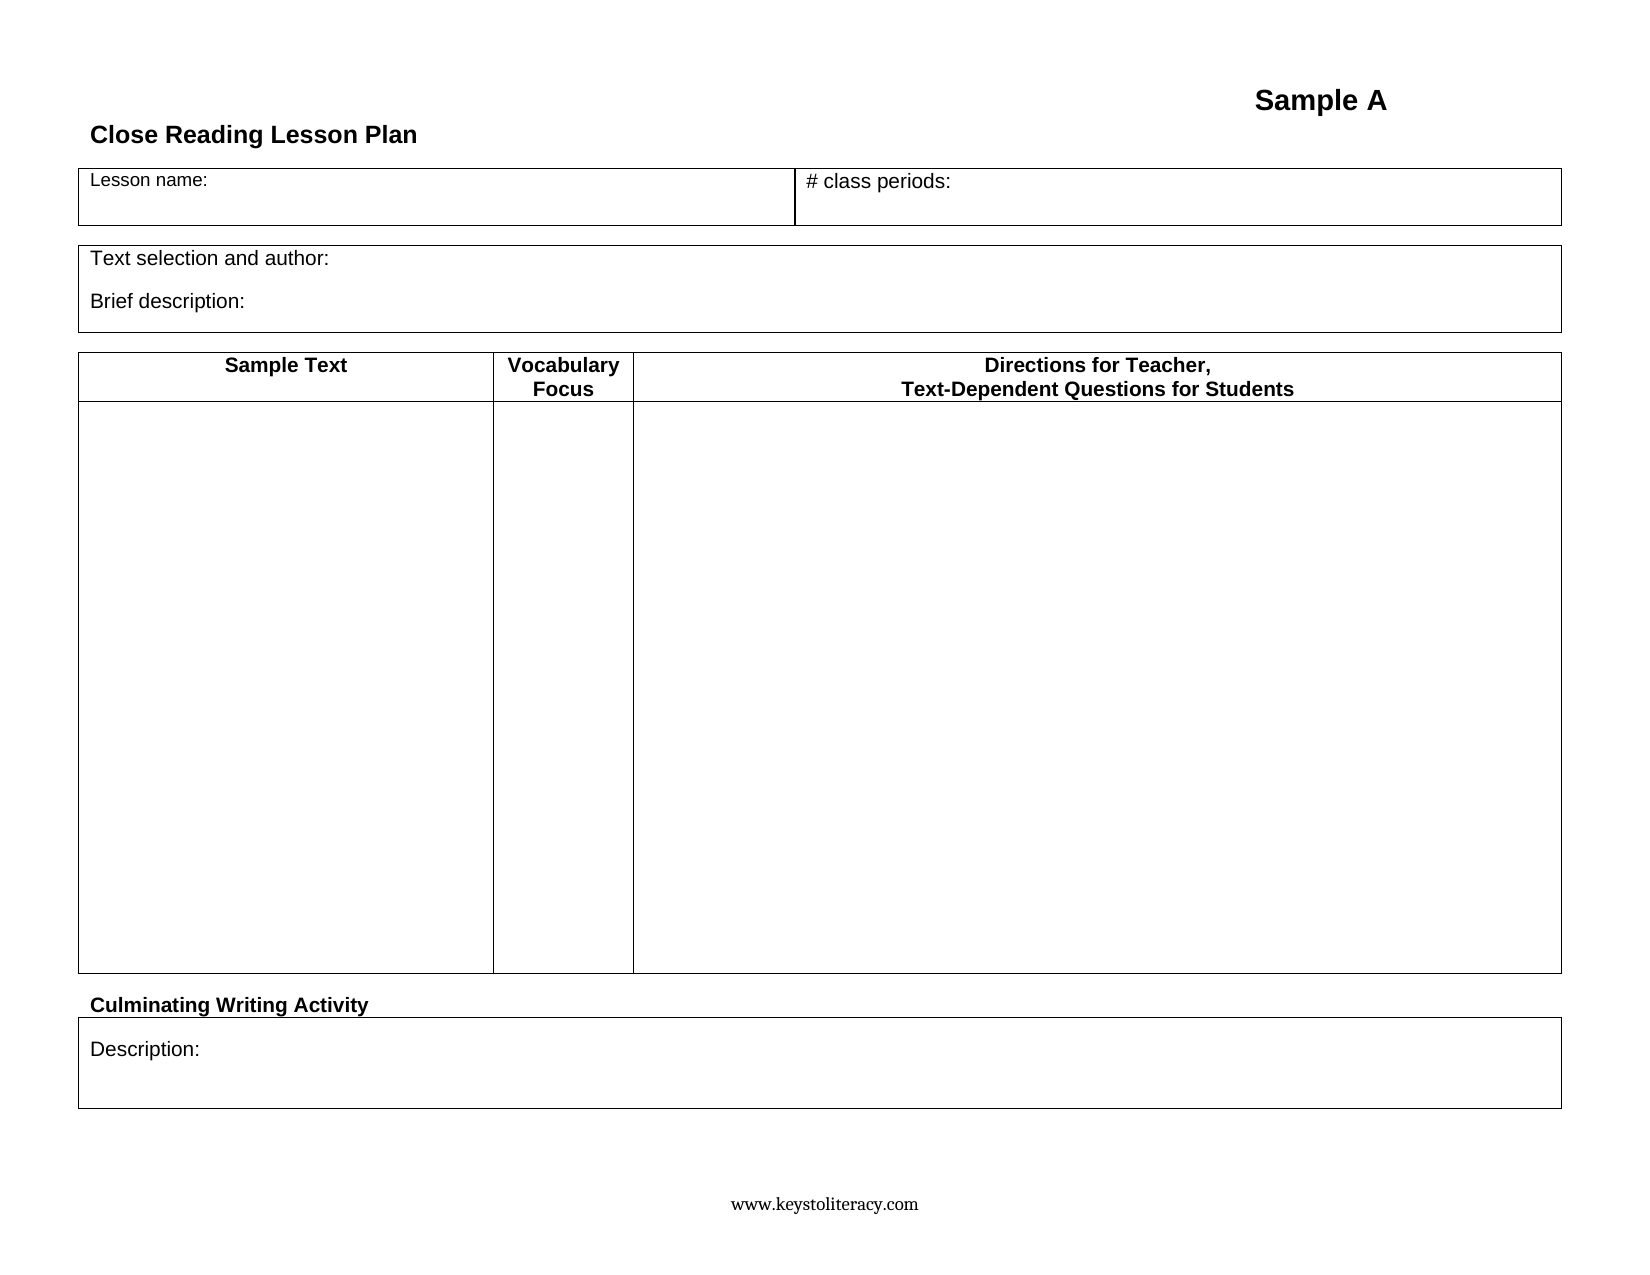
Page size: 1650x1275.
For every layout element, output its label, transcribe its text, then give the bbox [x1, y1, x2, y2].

table_header Directions for Teacher, Text-Dependent Questions for Students [634, 353, 1561, 401]
table_cell [79, 402, 493, 972]
text Close Reading Lesson Plan [90, 120, 1560, 149]
table_header Sample Text [79, 353, 493, 401]
table_cell [634, 402, 1561, 972]
table_header Description: [79, 1018, 1561, 1107]
table_header # class periods: [796, 169, 1561, 224]
table_header Lesson name: [79, 169, 794, 224]
table_header Vocabulary Focus [494, 353, 633, 401]
table_header Text selection and author: Brief description: [79, 246, 1561, 332]
table_cell [494, 402, 633, 972]
text Culminating Writing Activity [90, 993, 1560, 1017]
